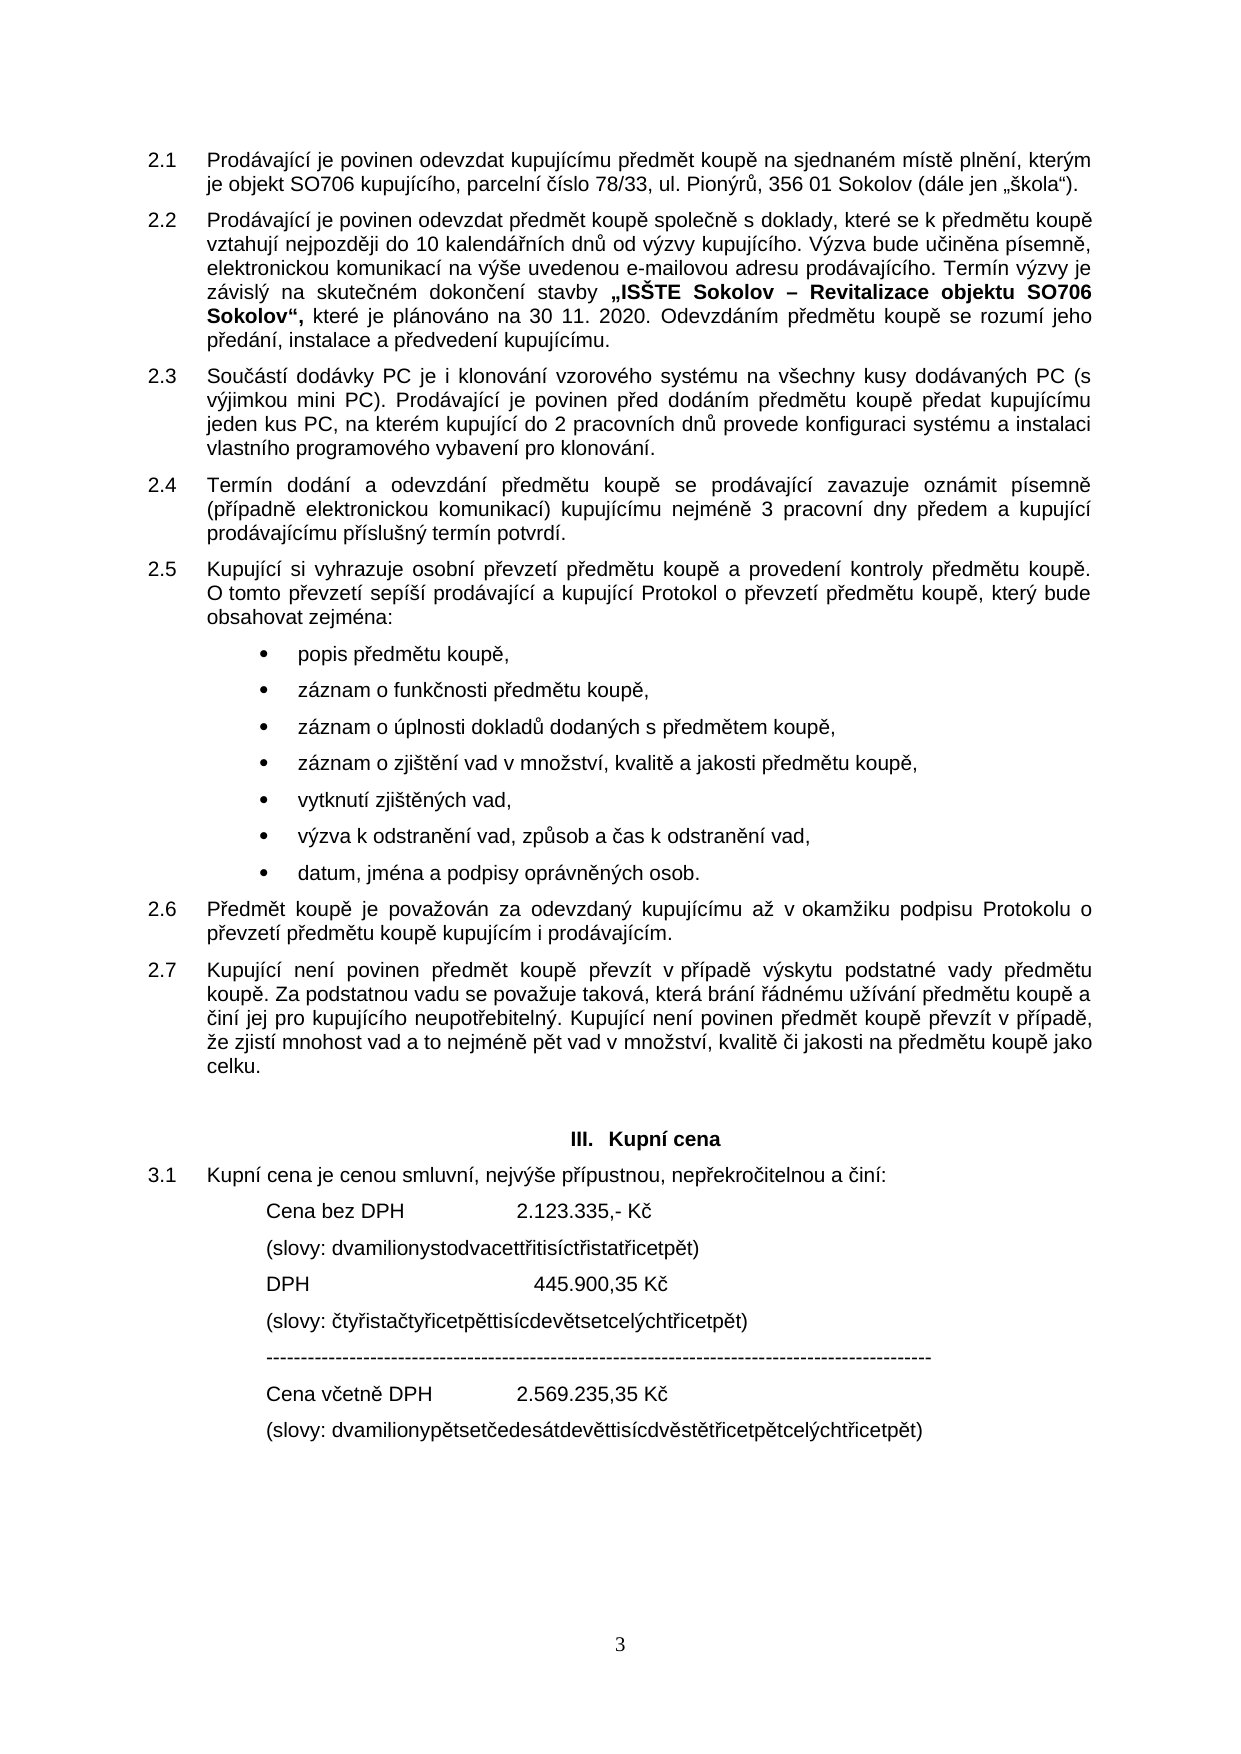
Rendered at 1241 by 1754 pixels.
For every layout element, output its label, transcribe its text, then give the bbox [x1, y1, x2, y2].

text Cena bez DPH 2.123.335,- Kč [266, 1199, 1093, 1223]
text (slovy: čtyřistačtyřicetpěttisícdevětsetcelýchtřicetpět) [266, 1309, 1093, 1333]
text (slovy: dvamilionypětsetčedesátdevěttisícdvěstětřicetpětcelýchtřicetpět) [266, 1418, 1093, 1442]
list Prodávající je povinen odevzdat předmět koupě společně s doklady, které se k předmětu koupě vztahují nejpozději do 10 kalendářních dnů od výzvy kupujícího. Výzva bude učiněna písemně, elektronickou komunikací na výše uvedenou e-mailovou adresu prodávajícího. Termín výzvy je závislý na skutečném dokončení stavby „ISŠTE Sokolov – Revitalizace objektu SO706 Sokolov“, které je plánováno na 30 11. 2020. Odevzdáním předmětu koupě se rozumí jeho předání, instalace a předvedení kupujícímu. [148, 208, 1093, 352]
text DPH 445.900,35 Kč [266, 1272, 1093, 1296]
list Kupující není povinen předmět koupě převzít v případě výskytu podstatné vady předmětu koupě. Za podstatnou vadu se považuje taková, která brání řádnému užívání předmětu koupě a činí jej pro kupujícího neupotřebitelný. Kupující není povinen předmět koupě převzít v případě, že zjistí mnohost vad a to nejméně pět vad v množství, kvalitě či jakosti na předmětu koupě jako celku. [148, 958, 1093, 1077]
list Termín dodání a odevzdání předmětu koupě se prodávající zavazuje oznámit písemně (případně elektronickou komunikací) kupujícímu nejméně 3 pracovní dny předem a kupující prodávajícímu příslušný termín potvrdí. [148, 473, 1093, 544]
list popis předmětu koupě, [260, 641, 1093, 665]
text ------------------------------------------------------------------------------------------------ [266, 1345, 1093, 1369]
list záznam o úplnosti dokladů dodaných s předmětem koupě, [260, 714, 1093, 738]
list datum, jména a podpisy oprávněných osob. [260, 861, 1093, 885]
list Kupující si vyhrazuje osobní převzetí předmětu koupě a provedení kontroly předmětu koupě. O tomto převzetí sepíší prodávající a kupující Protokol o převzetí předmětu koupě, který bude obsahovat zejména: [148, 557, 1093, 629]
text Cena včetně DPH 2.569.235,35 Kč [266, 1382, 1093, 1406]
list záznam o zjištění vad v množství, kvalitě a jakosti předmětu koupě, [260, 751, 1093, 775]
list Prodávající je povinen odevzdat kupujícímu předmět koupě na sjednaném místě plnění, kterým je objekt SO706 kupujícího, parcelní číslo 78/33, ul. Pionýrů, 356 01 Sokolov (dále jen „škola“). [148, 148, 1093, 196]
list Kupní cena [221, 1126, 1093, 1150]
list Kupní cena je cenou smluvní, nejvýše přípustnou, nepřekročitelnou a činí: [148, 1163, 1093, 1187]
list výzva k odstranění vad, způsob a čas k odstranění vad, [260, 824, 1093, 848]
list Součástí dodávky PC je i klonování vzorového systému na všechny kusy dodávaných PC (s výjimkou mini PC). Prodávající je povinen před dodáním předmětu koupě předat kupujícímu jeden kus PC, na kterém kupující do 2 pracovních dnů provede konfiguraci systému a instalaci vlastního programového vybavení pro klonování. [148, 364, 1093, 460]
list záznam o funkčnosti předmětu koupě, [260, 678, 1093, 702]
list Předmět koupě je považován za odevzdaný kupujícímu až v okamžiku podpisu Protokolu o převzetí předmětu koupě kupujícím i prodávajícím. [148, 897, 1093, 945]
list vytknutí zjištěných vad, [260, 788, 1093, 812]
text (slovy: dvamilionystodvacettřitisíctřistatřicetpět) [266, 1236, 1093, 1260]
